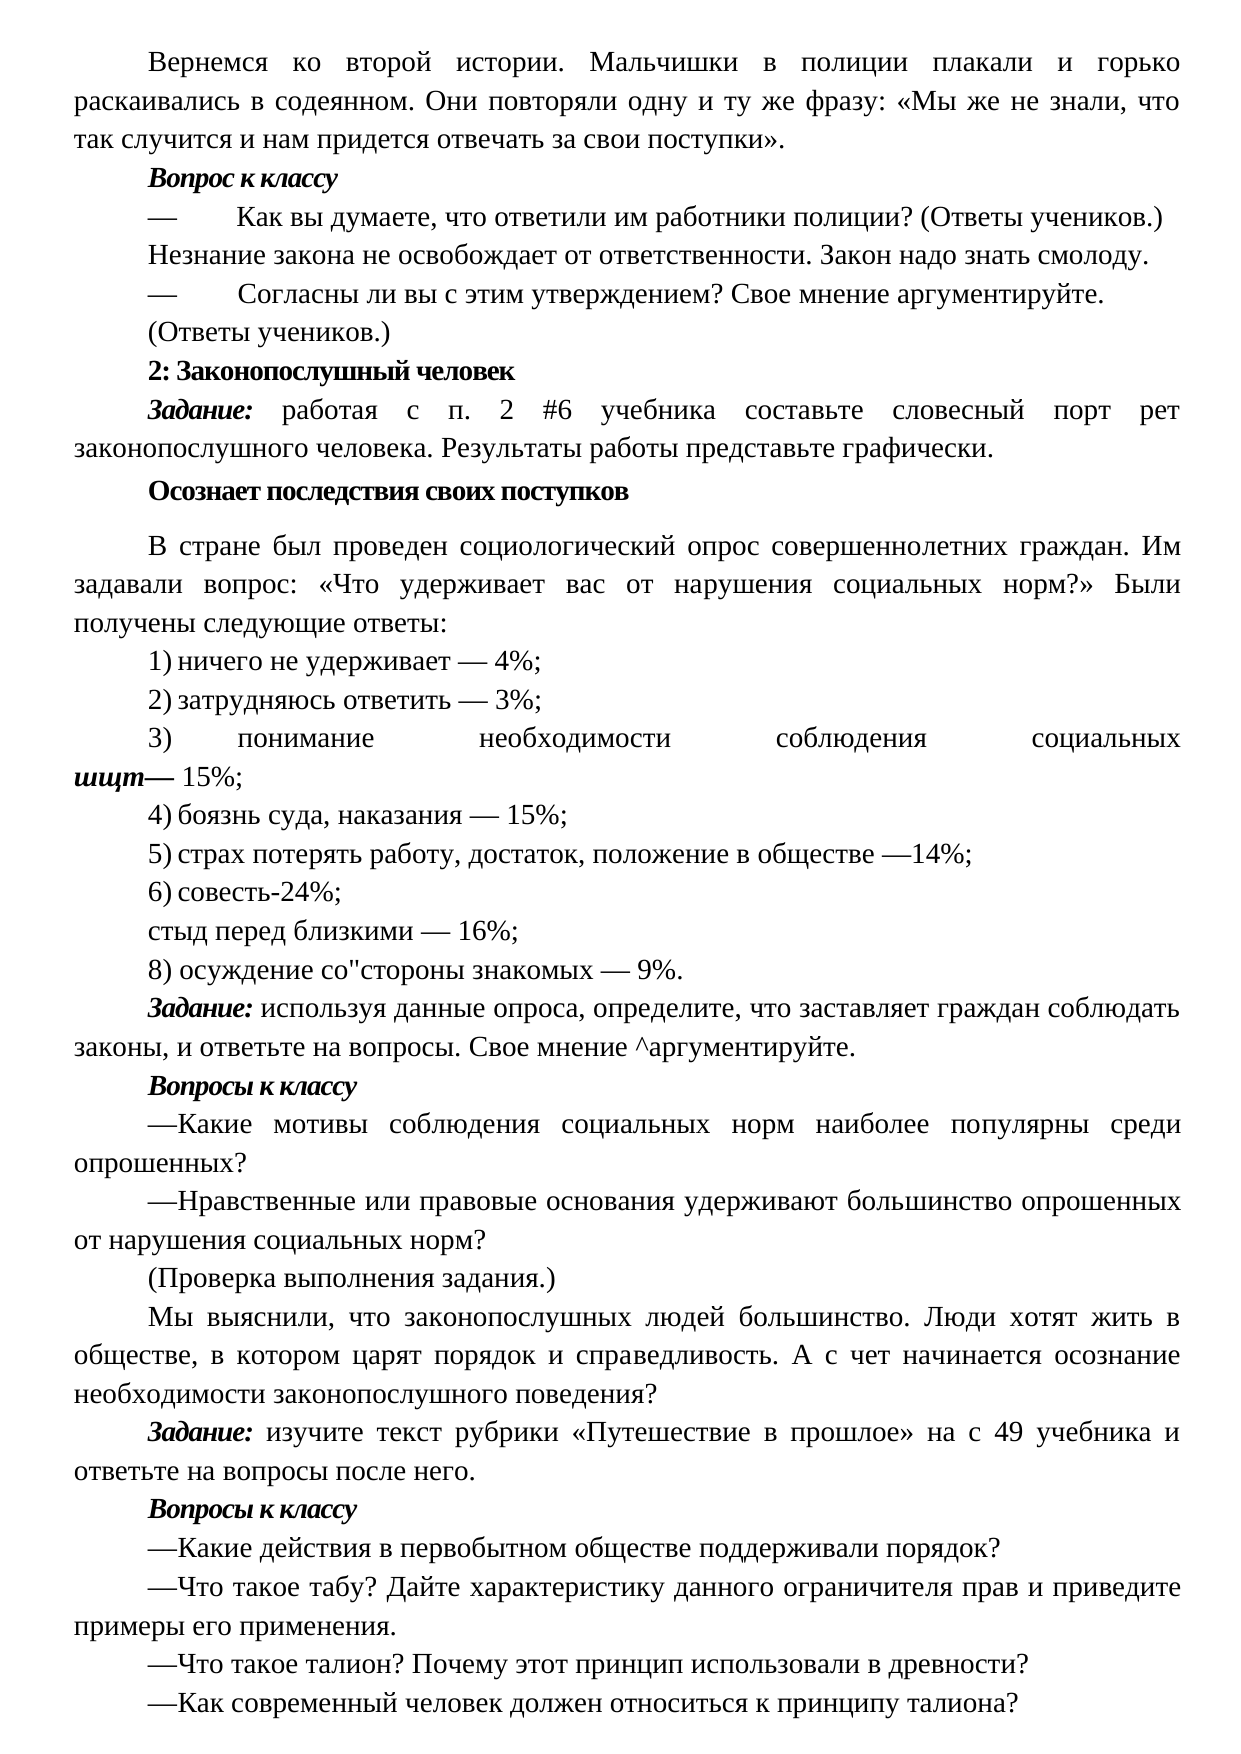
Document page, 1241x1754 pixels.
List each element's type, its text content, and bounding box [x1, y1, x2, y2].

text 8) осуждение со"стороны знакомых — 9%. [74, 952, 1181, 986]
text В стране был проведен социологический опрос совершеннолетних граждан. Им задавали вопрос: «Что удерживает вас от нарушения социальных норм?» Были получены следующие ответы: [74, 528, 1181, 638]
text Задание: работая с п. 2 #6 учебника составьте словесный порт рет законопослушного человека. Результаты работы представьте графически. [74, 392, 1181, 464]
text Задание: изучите текст рубрики «Путешествие в прошлое» на с 49 учебника и ответьте на вопросы после него. [74, 1414, 1181, 1487]
list Нравственные или правовые основания удерживают большинство опрошенных от нарушения социальных норм? [74, 1183, 1181, 1255]
list затрудняюсь ответить — 3%; [74, 682, 1181, 715]
text Вопросы к классу [74, 1068, 1181, 1101]
text Незнание закона не освобождает от ответственности. Закон надо знать смолоду. [74, 237, 1181, 271]
text (Ответы учеников.) [74, 314, 1181, 348]
list совесть-24%; [74, 874, 1181, 908]
text — Согласны ли вы с этим утверждением? Свое мнение аргументируйте. [74, 276, 1181, 309]
list Какие мотивы соблюдения социальных норм наиболее популярны среди опрошенных? [74, 1106, 1181, 1178]
list боязнь суда, наказания — 15%; [74, 797, 1181, 831]
list Что такое талион? Почему этот принцип использовали в древности? [74, 1646, 1181, 1680]
text (Проверка выполнения задания.) [74, 1260, 1181, 1294]
list Какие действия в первобытном обществе поддерживали порядок? [74, 1530, 1181, 1564]
text Мы выяснили, что законопослушных людей большинство. Люди хотят жить в обществе, в котором царят порядок и справедливость. А с чет начинается осознание необходимости законопослушного поведения? [74, 1299, 1181, 1409]
text стыд перед близкими — 16%; [74, 913, 1181, 947]
text Вернемся ко второй истории. Мальчишки в полиции плакали и горько раскаивались в содеянном. Они повторяли одну и ту же фразу: «Мы же не знали, что так случится и нам придется отвечать за свои поступки». [74, 44, 1181, 155]
list страх потерять работу, достаток, положение в обществе —14%; [74, 836, 1181, 869]
text Осознает последствия своих поступков [74, 473, 1181, 507]
text Вопрос к классу [74, 160, 1181, 194]
text Вопросы к классу [74, 1492, 1181, 1525]
text 2: Законопослушный человек [74, 353, 1181, 387]
list Что такое табу? Дайте характеристику данного ограничителя прав и приведите примеры его применения. [74, 1569, 1181, 1641]
text Задание: используя данные опроса, определите, что заставляет граждан соблюдать законы, и ответьте на вопросы. Свое мнение ^аргументируйте. [74, 991, 1181, 1063]
list ничего не удерживает — 4%; [74, 643, 1181, 677]
text — Как вы думаете, что ответили им работники полиции? (Ответы учеников.) [74, 199, 1181, 232]
text 3) понимание необходимости соблюдения социальных шщт— 15%; [74, 720, 1181, 792]
list Как современный человек должен относиться к принципу талиона? [74, 1685, 1181, 1718]
